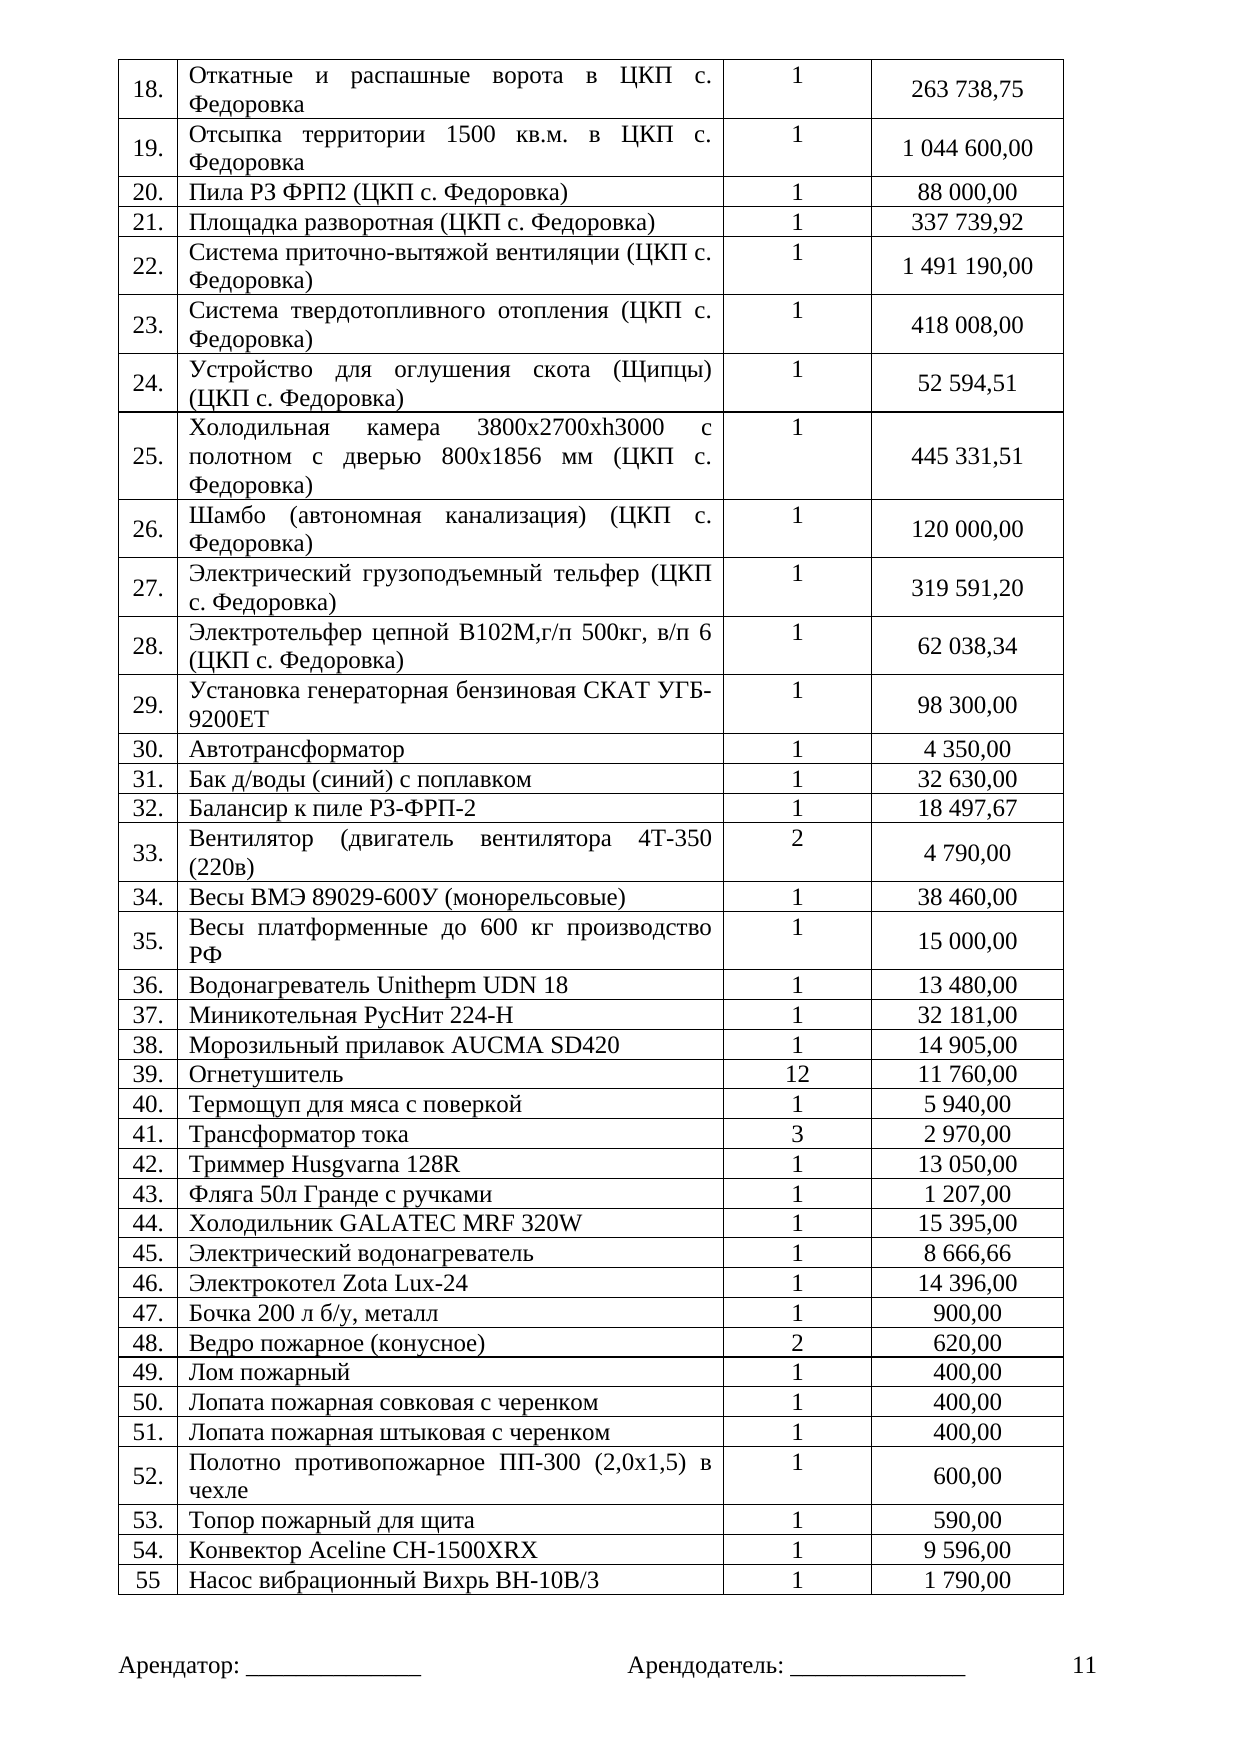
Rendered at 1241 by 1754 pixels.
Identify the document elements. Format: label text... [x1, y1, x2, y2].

table_cell 2 970,00 [872, 1119, 1063, 1148]
table_cell 1 [724, 1447, 871, 1504]
table_cell 44. [119, 1209, 177, 1237]
table_cell 9 596,00 [872, 1535, 1063, 1564]
table_cell Откатные и распашные ворота в ЦКП с. Федоровка [178, 60, 723, 118]
table_cell Система твердотопливного отопления (ЦКП с. Федоровка) [178, 295, 723, 353]
table_cell Лом пожарный [178, 1358, 723, 1386]
table_cell Конвектор Aceline CH-1500XRX [178, 1535, 723, 1564]
table_cell 1 [724, 1179, 871, 1207]
table_cell Весы ВМЭ 89029-600У (монорельсовые) [178, 882, 723, 911]
table_cell 36. [119, 970, 177, 999]
table_cell 4 790,00 [872, 823, 1063, 881]
table_cell 400,00 [872, 1417, 1063, 1446]
table_cell Пила РЗ ФРП2 (ЦКП с. Федоровка) [178, 177, 723, 206]
table_cell 1 [724, 764, 871, 792]
table_cell 18 497,67 [872, 794, 1063, 822]
table_cell 32 630,00 [872, 764, 1063, 792]
table_cell 1 [724, 675, 871, 733]
table_cell Отсыпка территории 1500 кв.м. в ЦКП с. Федоровка [178, 119, 723, 176]
table_cell 400,00 [872, 1387, 1063, 1416]
table_cell 38. [119, 1030, 177, 1058]
table_cell 1 [724, 1000, 871, 1029]
table_cell 1 [724, 1238, 871, 1267]
table_cell 1 [724, 1505, 871, 1534]
table_cell 55 [119, 1565, 177, 1594]
table_cell Электротельфер цепной В102М,г/п 500кг, в/п 6 (ЦКП с. Федоровка) [178, 617, 723, 674]
table_cell 1 [724, 1209, 871, 1237]
table_cell 45. [119, 1238, 177, 1267]
table_cell 1 [724, 617, 871, 674]
table_cell 13 480,00 [872, 970, 1063, 999]
table_cell 50. [119, 1387, 177, 1416]
table_cell 18. [119, 60, 177, 118]
table_cell 2 [724, 1328, 871, 1356]
table_cell 263 738,75 [872, 60, 1063, 118]
table_cell Полотно противопожарное ПП-300 (2,0х1,5) в чехле [178, 1447, 723, 1504]
table_cell 21. [119, 207, 177, 236]
table_cell 1 [724, 734, 871, 763]
table_cell 49. [119, 1358, 177, 1386]
table_cell 40. [119, 1089, 177, 1118]
table_cell 1 [724, 295, 871, 353]
table_cell 400,00 [872, 1358, 1063, 1386]
table_cell Холодильник GALATEC MRF 320W [178, 1209, 723, 1237]
table_cell 120 000,00 [872, 500, 1063, 557]
table_cell 43. [119, 1179, 177, 1207]
table_cell 13 050,00 [872, 1149, 1063, 1178]
table_cell 38 460,00 [872, 882, 1063, 911]
table_cell Топор пожарный для щита [178, 1505, 723, 1534]
table_cell Электрокотел Zota Lux-24 [178, 1268, 723, 1297]
table_cell 34. [119, 882, 177, 911]
table_cell 15 395,00 [872, 1209, 1063, 1237]
table_cell Морозильный прилавок AUCMA SD420 [178, 1030, 723, 1058]
table_cell Балансир к пиле РЗ-ФРП-2 [178, 794, 723, 822]
table_cell 32 181,00 [872, 1000, 1063, 1029]
table_cell Термощуп для мяса с поверкой [178, 1089, 723, 1118]
table_cell Ведро пожарное (конусное) [178, 1328, 723, 1356]
table_cell Трансформатор тока [178, 1119, 723, 1148]
table_cell 28. [119, 617, 177, 674]
table_cell 26. [119, 500, 177, 557]
table_cell 46. [119, 1268, 177, 1297]
table_cell Насос вибрационный Вихрь ВН-10В/3 [178, 1565, 723, 1594]
table_cell 319 591,20 [872, 558, 1063, 616]
table_cell 900,00 [872, 1298, 1063, 1327]
table_cell 31. [119, 764, 177, 792]
table_cell 1 [724, 970, 871, 999]
table_cell 42. [119, 1149, 177, 1178]
table_cell 54. [119, 1535, 177, 1564]
table_cell 27. [119, 558, 177, 616]
table_cell 1 207,00 [872, 1179, 1063, 1207]
table_cell 98 300,00 [872, 675, 1063, 733]
table_cell 1 790,00 [872, 1565, 1063, 1594]
table_cell Огнетушитель [178, 1060, 723, 1088]
table_cell 62 038,34 [872, 617, 1063, 674]
table_cell Бочка 200 л б/у, металл [178, 1298, 723, 1327]
table_cell Устройство для оглушения скота (Щипцы) (ЦКП с. Федоровка) [178, 354, 723, 411]
table_cell 445 331,51 [872, 413, 1063, 499]
table_cell 1 [724, 1535, 871, 1564]
table_cell 1 [724, 1089, 871, 1118]
table_cell 24. [119, 354, 177, 411]
table_cell 590,00 [872, 1505, 1063, 1534]
table_cell 1 [724, 60, 871, 118]
table_cell 600,00 [872, 1447, 1063, 1504]
table_cell 88 000,00 [872, 177, 1063, 206]
table_cell 11 760,00 [872, 1060, 1063, 1088]
table_cell 1 [724, 882, 871, 911]
table_cell 52 594,51 [872, 354, 1063, 411]
table_cell Площадка разворотная (ЦКП с. Федоровка) [178, 207, 723, 236]
table_cell 30. [119, 734, 177, 763]
table_cell 52. [119, 1447, 177, 1504]
table_cell 1 [724, 1030, 871, 1058]
table_cell 19. [119, 119, 177, 176]
table_cell 1 [724, 119, 871, 176]
table_cell 1 [724, 794, 871, 822]
table_cell 5 940,00 [872, 1089, 1063, 1118]
table_cell 35. [119, 912, 177, 969]
table_cell 1 [724, 558, 871, 616]
table_cell 1 [724, 1387, 871, 1416]
table_cell 14 396,00 [872, 1268, 1063, 1297]
table_cell Шамбо (автономная канализация) (ЦКП с. Федоровка) [178, 500, 723, 557]
table_cell 29. [119, 675, 177, 733]
table_cell 8 666,66 [872, 1238, 1063, 1267]
table_cell 14 905,00 [872, 1030, 1063, 1058]
table_cell 1 [724, 1358, 871, 1386]
table_cell 48. [119, 1328, 177, 1356]
table_cell 1 [724, 1149, 871, 1178]
table_cell Фляга 50л Гранде с ручками [178, 1179, 723, 1207]
table_cell 2 [724, 823, 871, 881]
table_cell 620,00 [872, 1328, 1063, 1356]
table_cell Триммер Husgvarna 128R [178, 1149, 723, 1178]
table_cell 12 [724, 1060, 871, 1088]
table_cell 418 008,00 [872, 295, 1063, 353]
table_cell 25. [119, 413, 177, 499]
table_cell 1 [724, 1298, 871, 1327]
table_cell Установка генераторная бензиновая СКАТ УГБ-9200ЕТ [178, 675, 723, 733]
table_cell 1 044 600,00 [872, 119, 1063, 176]
table_cell Лопата пожарная совковая с черенком [178, 1387, 723, 1416]
table_cell Миникотельная РусНит 224-Н [178, 1000, 723, 1029]
table_cell 20. [119, 177, 177, 206]
table_cell Бак д/воды (синий) с поплавком [178, 764, 723, 792]
table_cell 22. [119, 237, 177, 294]
table_cell Система приточно-вытяжой вентиляции (ЦКП с. Федоровка) [178, 237, 723, 294]
table_cell 37. [119, 1000, 177, 1029]
table_cell 1 [724, 354, 871, 411]
table_cell Вентилятор (двигатель вентилятора 4Т-350 (220в) [178, 823, 723, 881]
table_cell 53. [119, 1505, 177, 1534]
table_cell 39. [119, 1060, 177, 1088]
table_cell 23. [119, 295, 177, 353]
table_cell 41. [119, 1119, 177, 1148]
table_cell 47. [119, 1298, 177, 1327]
table_cell 15 000,00 [872, 912, 1063, 969]
table_cell 1 491 190,00 [872, 237, 1063, 294]
table_cell 4 350,00 [872, 734, 1063, 763]
table_cell Водонагреватель Unithepm UDN 18 [178, 970, 723, 999]
table_cell 1 [724, 1417, 871, 1446]
table_cell Автотрансформатор [178, 734, 723, 763]
table_cell Лопата пожарная штыковая с черенком [178, 1417, 723, 1446]
table_cell Холодильная камера 3800х2700xh3000 с полотном с дверью 800х1856 мм (ЦКП с. Федоровка) [178, 413, 723, 499]
table_cell 1 [724, 1565, 871, 1594]
table_cell 337 739,92 [872, 207, 1063, 236]
table_cell 1 [724, 500, 871, 557]
table_cell 32. [119, 794, 177, 822]
table_cell Весы платформенные до 600 кг производство РФ [178, 912, 723, 969]
table_cell 33. [119, 823, 177, 881]
table_cell 1 [724, 207, 871, 236]
table_cell 1 [724, 237, 871, 294]
table_cell 1 [724, 912, 871, 969]
table_cell Электрический грузоподъемный тельфер (ЦКП с. Федоровка) [178, 558, 723, 616]
table_cell 51. [119, 1417, 177, 1446]
table_cell Электрический водонагреватель [178, 1238, 723, 1267]
table_cell 1 [724, 413, 871, 499]
table_cell 3 [724, 1119, 871, 1148]
table_cell 1 [724, 1268, 871, 1297]
table_cell 1 [724, 177, 871, 206]
